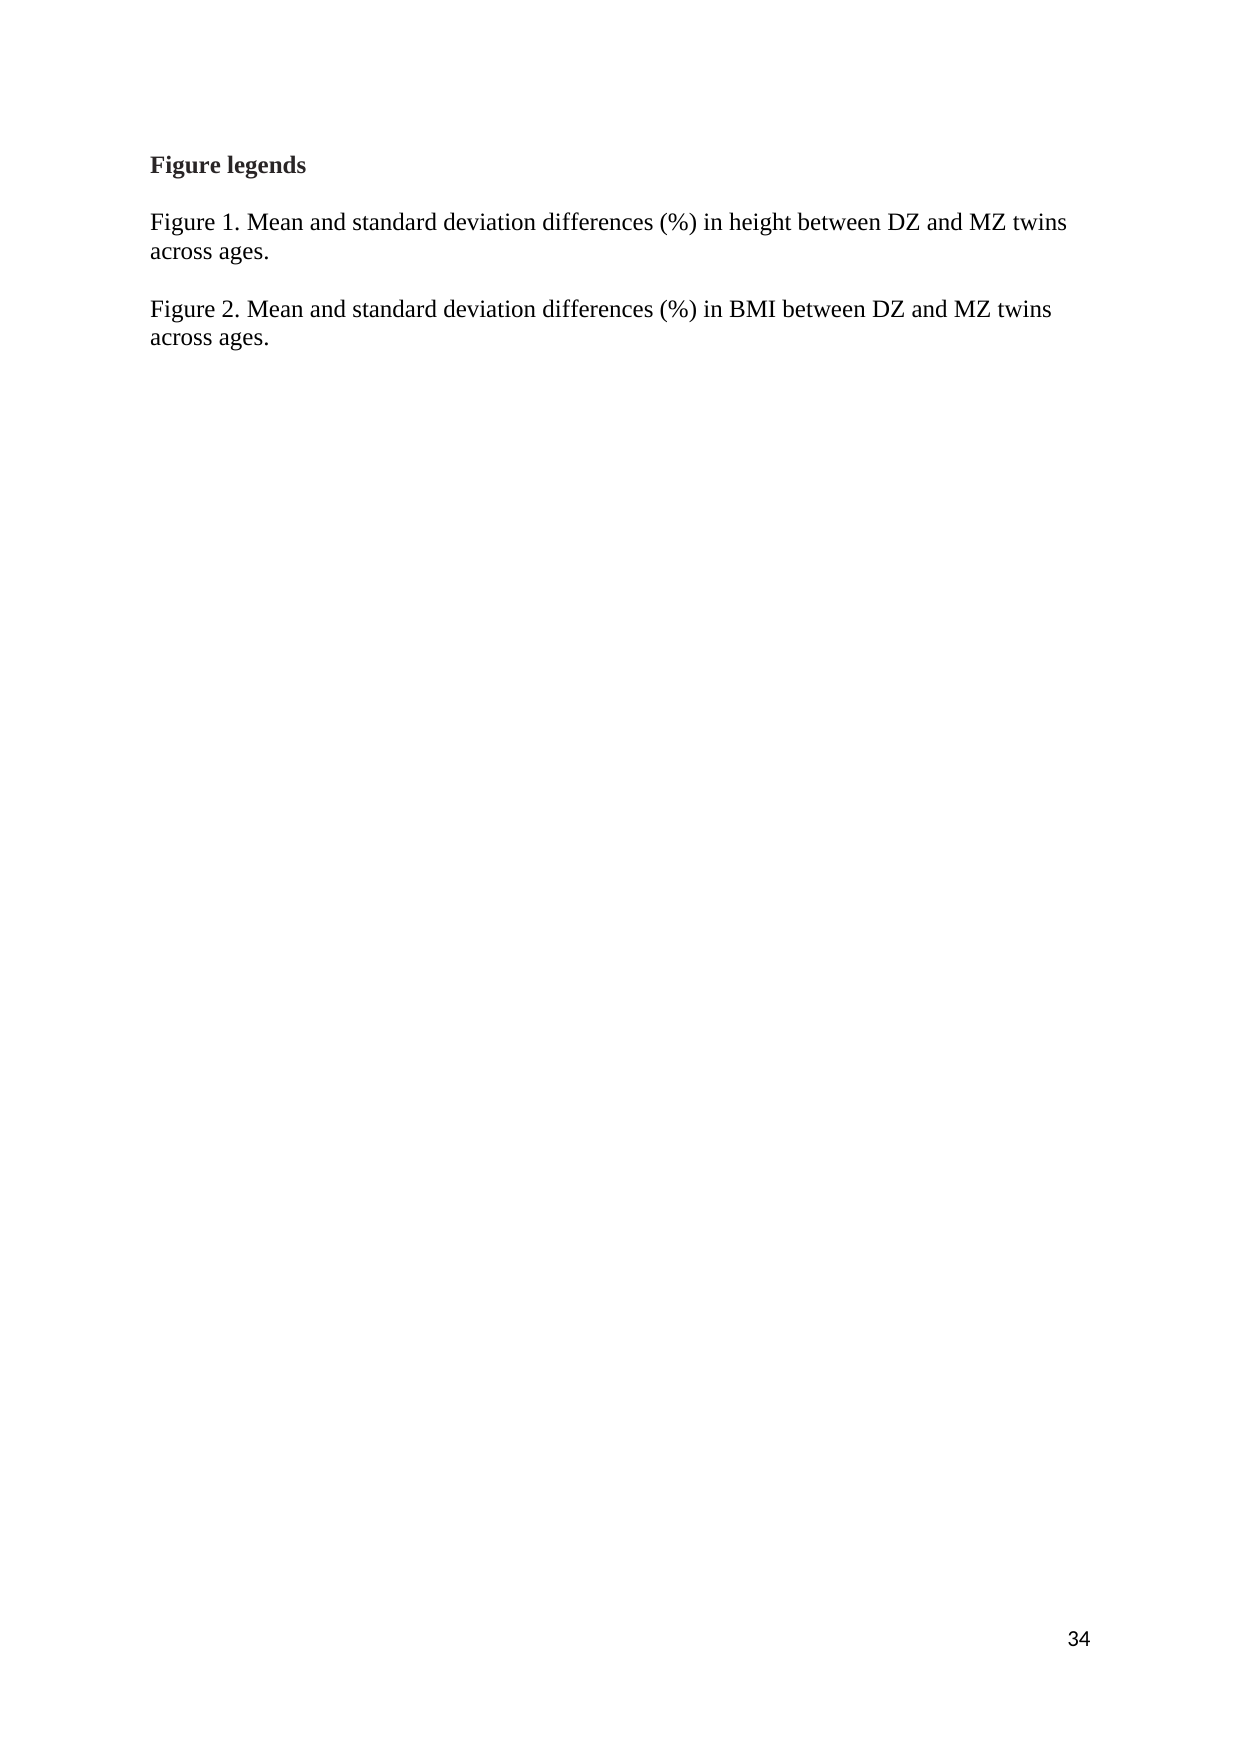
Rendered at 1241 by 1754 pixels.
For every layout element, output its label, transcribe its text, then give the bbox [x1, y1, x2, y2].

text Figure 2. Mean and standard deviation differences (%) in BMI between DZ and MZ twins across ages. [150, 294, 1090, 351]
text Figure 1. Mean and standard deviation differences (%) in height between DZ and MZ twins across ages. [150, 207, 1090, 265]
text Figure legends [150, 150, 1090, 179]
